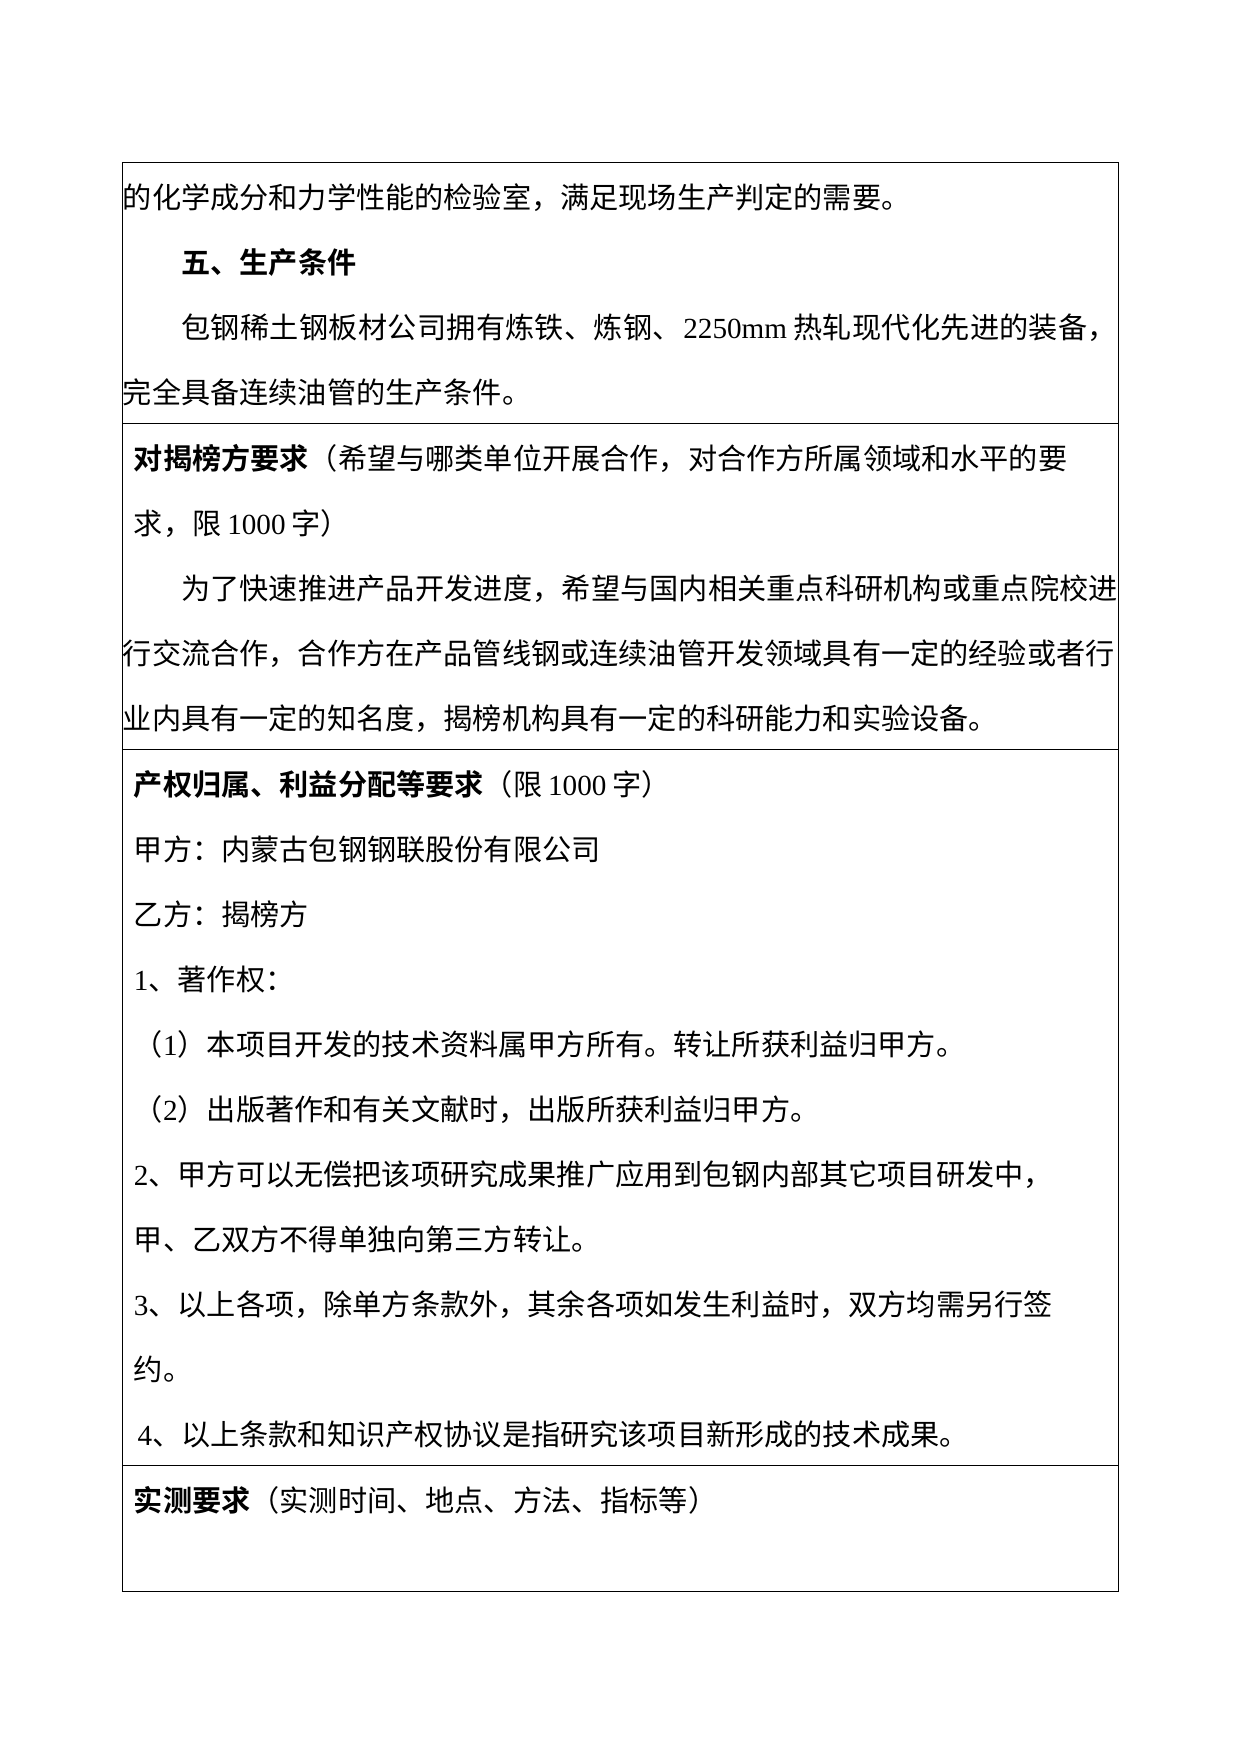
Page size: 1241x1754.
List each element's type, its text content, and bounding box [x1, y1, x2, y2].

table_cell 对揭榜方要求（希望与哪类单位开展合作，对合作方所属领域和水平的要求，限1000字） 为了快速推进产品开发进度，希望与国内相关重点科研机构或重点院校进行交流合作，合作方在产品管线钢或连续油管开发领域具有一定的经验或者行业内具有一定的知名度，揭榜机构具有一定的科研能力和实验设备。 [123, 424, 1118, 749]
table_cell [123, 1466, 1118, 1591]
table_cell 产权归属、利益分配等要求（限1000字） 甲方：内蒙古包钢钢联股份有限公司 乙方：揭榜方 1、著作权： （1）本项目开发的技术资料属甲方所有。转让所获利益归甲方。 （2）出版著作和有关文献时，出版所获利益归甲方。 2、甲方可以无偿把该项研究成果推广应用到包钢内部其它项目研发中，甲、乙双方不得单独向第三方转让。 3、以上各项，除单方条款外，其余各项如发生利益时，双方均需另行签约。 4、以上条款和知识产权协议是指研究该项目新形成的技术成果。 [123, 750, 1118, 1465]
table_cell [123, 163, 1118, 423]
